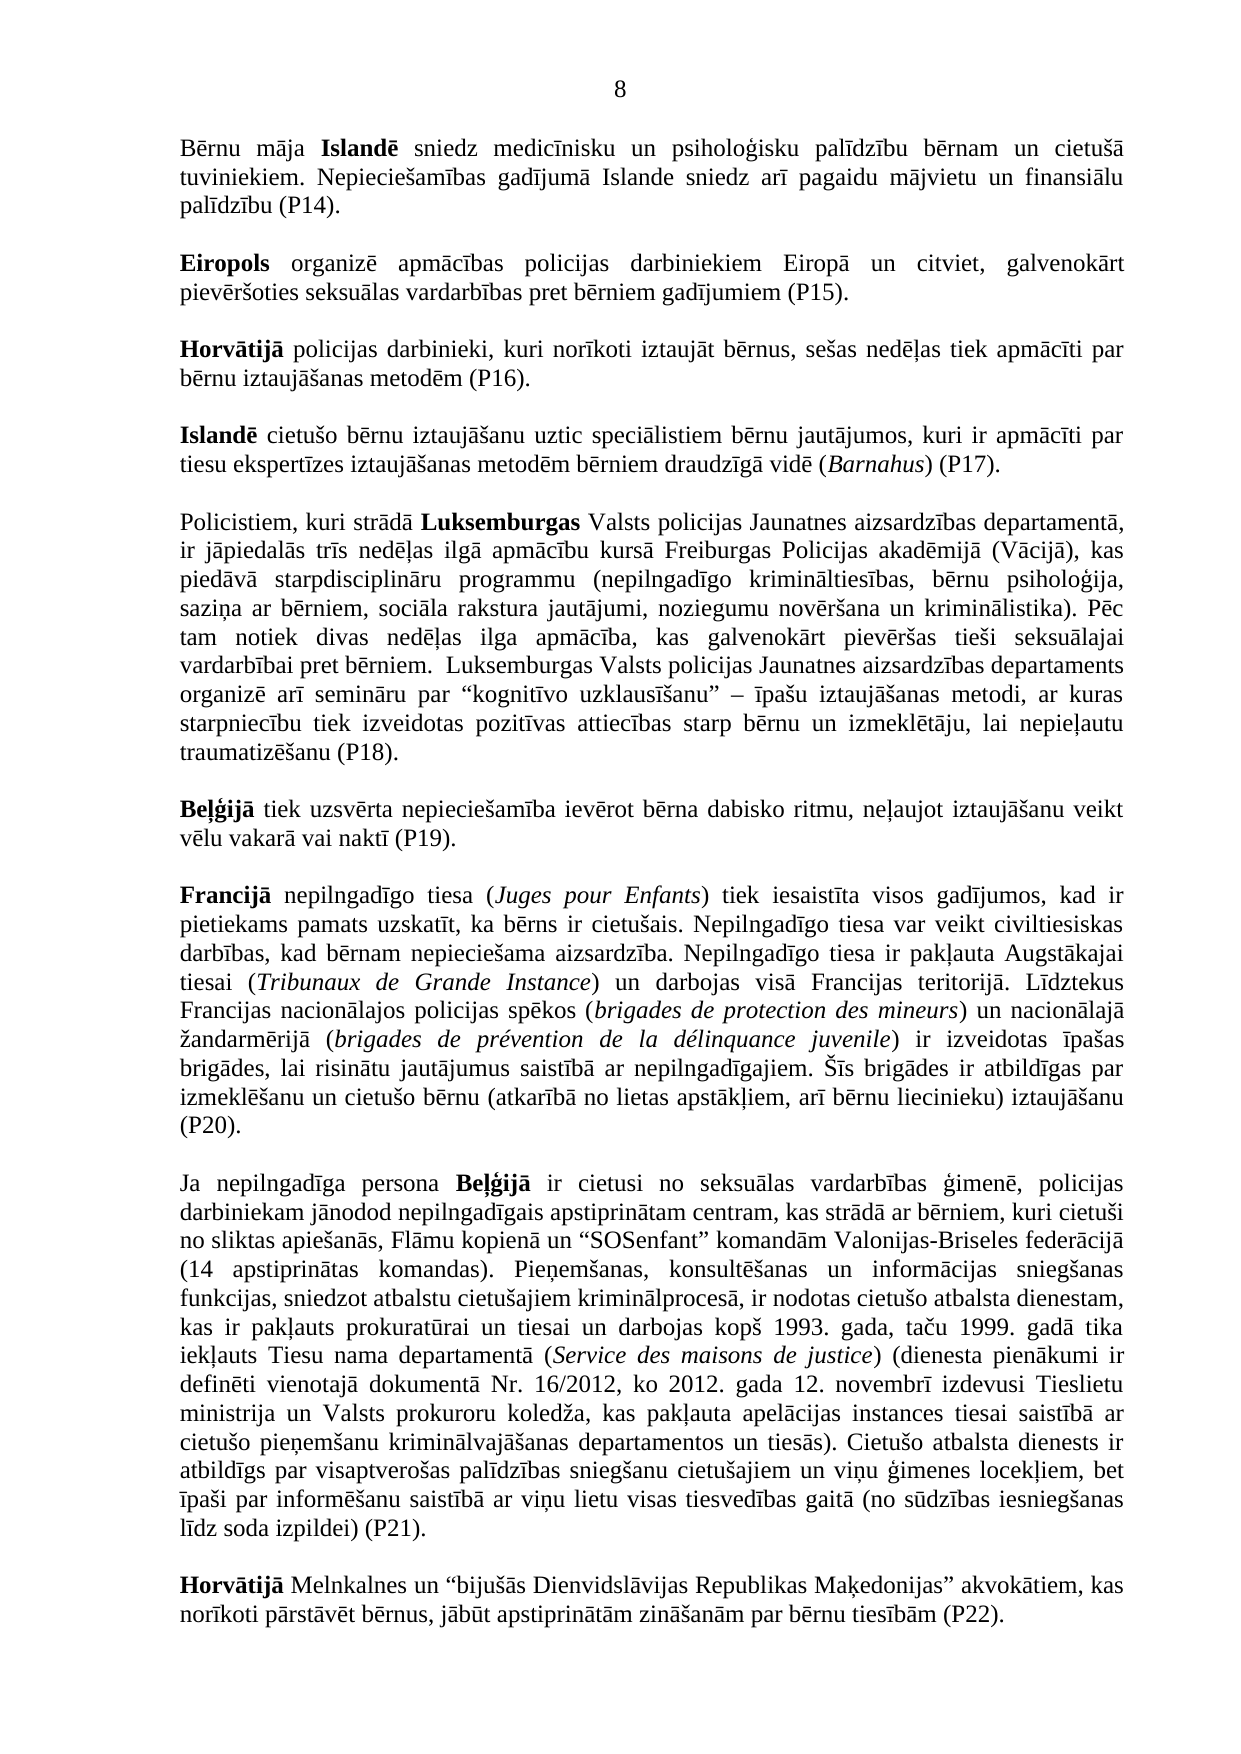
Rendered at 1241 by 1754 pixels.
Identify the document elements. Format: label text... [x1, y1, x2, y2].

text Francijā nepilngadīgo tiesa (Juges pour Enfants) tiek iesaistīta visos gadījumos, kad ir pietiekams pamats uzskatīt, ka bērns ir cietušais. Nepilngadīgo tiesa var veikt civiltiesiskas darbības, kad bērnam nepieciešama aizsardzība. Nepilngadīgo tiesa ir pakļauta Augstākajai tiesai (Tribunaux de Grande Instance) un darbojas visā Francijas teritorijā. Līdztekus Francijas nacionālajos policijas spēkos (brigades de protection des mineurs) un nacionālajā žandarmērijā (brigades de prévention de la délinquance juvenile) ir izveidotas īpašas brigādes, lai risinātu jautājumus saistībā ar nepilngadīgajiem. Šīs brigādes ir atbildīgas par izmeklēšanu un cietušo bērnu (atkarībā no lietas apstākļiem, arī bērnu liecinieku) iztaujāšanu (P20). [179, 880, 1124, 1139]
text Bērnu māja Islandē sniedz medicīnisku un psiholoģisku palīdzību bērnam un cietušā tuviniekiem. Nepieciešamības gadījumā Islande sniedz arī pagaidu mājvietu un finansiālu palīdzību (P14). [179, 133, 1124, 219]
text Policistiem, kuri strādā Luksemburgas Valsts policijas Jaunatnes aizsardzības departamentā, ir jāpiedalās trīs nedēļas ilgā apmācību kursā Freiburgas Policijas akadēmijā (Vācijā), kas piedāvā starpdisciplināru programmu (nepilngadīgo krimināltiesības, bērnu psiholoģija, saziņa ar bērniem, sociāla rakstura jautājumi, noziegumu novēršana un kriminālistika). Pēc tam notiek divas nedēļas ilga apmācība, kas galvenokārt pievēršas tieši seksuālajai vardarbībai pret bērniem. Luksemburgas Valsts policijas Jaunatnes aizsardzības departaments organizē arī semināru par “kognitīvo uzklausīšanu” – īpašu iztaujāšanas metodi, ar kuras starpniecību tiek izveidotas pozitīvas attiecības starp bērnu un izmeklētāju, lai nepieļautu traumatizēšanu (P18). [179, 507, 1124, 765]
text Islandē cietušo bērnu iztaujāšanu uztic speciālistiem bērnu jautājumos, kuri ir apmācīti par tiesu ekspertīzes iztaujāšanas metodēm bērniem draudzīgā vidē (Barnahus) (P17). [179, 420, 1124, 478]
text Ja nepilngadīga persona Beļģijā ir cietusi no seksuālas vardarbības ģimenē, policijas darbiniekam jānodod nepilngadīgais apstiprinātam centram, kas strādā ar bērniem, kuri cietuši no sliktas apiešanās, Flāmu kopienā un “SOSenfant” komandām Valonijas-Briseles federācijā (14 apstiprinātas komandas). Pieņemšanas, konsultēšanas un informācijas sniegšanas funkcijas, sniedzot atbalstu cietušajiem kriminālprocesā, ir nodotas cietušo atbalsta dienestam, kas ir pakļauts prokuratūrai un tiesai un darbojas kopš 1993. gada, taču 1999. gadā tika iekļauts Tiesu nama departamentā (Service des maisons de justice) (dienesta pienākumi ir definēti vienotajā dokumentā Nr. 16/2012, ko 2012. gada 12. novembrī izdevusi Tieslietu ministrija un Valsts prokuroru koledža, kas pakļauta apelācijas instances tiesai saistībā ar cietušo pieņemšanu kriminālvajāšanas departamentos un tiesās). Cietušo atbalsta dienests ir atbildīgs par visaptverošas palīdzības sniegšanu cietušajiem un viņu ģimenes locekļiem, bet īpaši par informēšanu saistībā ar viņu lietu visas tiesvedības gaitā (no sūdzības iesniegšanas līdz soda izpildei) (P21). [179, 1168, 1124, 1542]
text Horvātijā policijas darbinieki, kuri norīkoti iztaujāt bērnus, sešas nedēļas tiek apmācīti par bērnu iztaujāšanas metodēm (P16). [179, 334, 1124, 392]
text Eiropols organizē apmācības policijas darbiniekiem Eiropā un citviet, galvenokārt pievēršoties seksuālas vardarbības pret bērniem gadījumiem (P15). [179, 248, 1124, 305]
text Beļģijā tiek uzsvērta nepieciešamība ievērot bērna dabisko ritmu, neļaujot iztaujāšanu veikt vēlu vakarā vai naktī (P19). [179, 794, 1124, 852]
text Horvātijā Melnkalnes un “bijušās Dienvidslāvijas Republikas Maķedonijas” akvokātiem, kas norīkoti pārstāvēt bērnus, jābūt apstiprinātām zināšanām par bērnu tiesībām (P22). [179, 1570, 1124, 1628]
